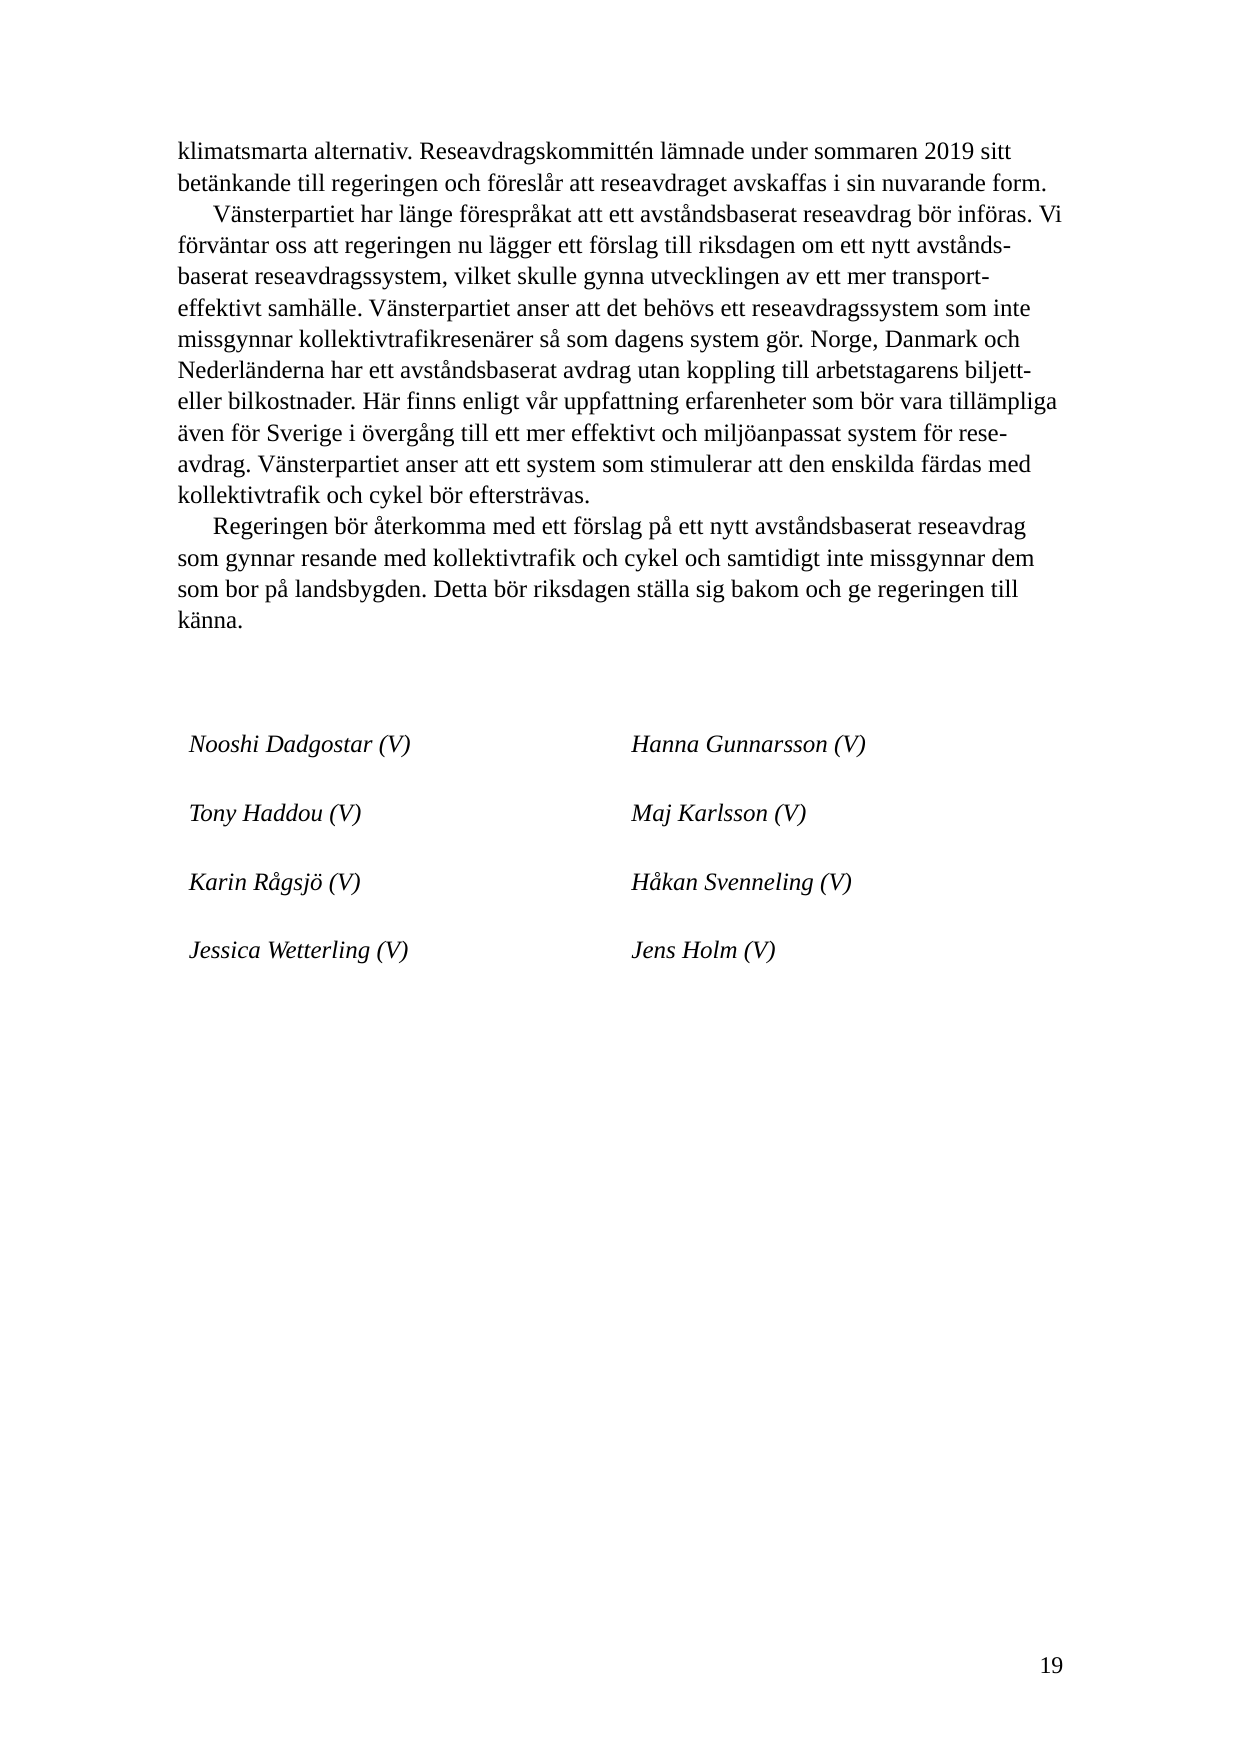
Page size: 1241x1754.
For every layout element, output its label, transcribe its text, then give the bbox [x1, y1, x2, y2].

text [177, 134, 1063, 196]
table_cell Jens Holm (V) [620, 903, 1063, 971]
table_cell Tony Haddou (V) [177, 765, 620, 834]
table_cell Jessica Wetterling (V) [177, 903, 620, 971]
table_cell Maj Karlsson (V) [620, 765, 1063, 834]
table_header Nooshi Dadgostar (V) [177, 696, 620, 765]
table_cell Håkan Svenneling (V) [620, 834, 1063, 903]
text Vänsterpartiet har länge förespråkat att ett avståndsbaserat reseavdrag bör införas. Vi förväntar oss att regeringen nu lägger ett förslag till riksdagen om ett nytt avståndsbaserat reseavdragssystem, vilket skulle gynna utvecklingen av ett mer transporteffektivt samhälle. Vänsterpartiet anser att det behövs ett reseavdragssystem som inte missgynnar kollektivtrafikresenärer så som dagens system gör. Norge, Danmark och Nederländerna har ett avståndsbaserat avdrag utan koppling till arbetstagarens biljett- eller bilkostnader. Här finns enligt vår uppfattning erfarenheter som bör vara tillämpliga även för Sverige i övergång till ett mer effektivt och miljöanpassat system för reseavdrag. Vänsterpartiet anser att ett system som stimulerar att den enskilda färdas med kollektivtrafik och cykel bör eftersträvas. [177, 196, 1063, 509]
table_cell Karin Rågsjö (V) [177, 834, 620, 903]
text Regeringen bör återkomma med ett förslag på ett nytt avståndsbaserat reseavdrag som gynnar resande med kollektivtrafik och cykel och samtidigt inte missgynnar dem som bor på landsbygden. Detta bör riksdagen ställa sig bakom och ge regeringen till känna. [177, 509, 1063, 634]
table_header Hanna Gunnarsson (V) [620, 696, 1063, 765]
